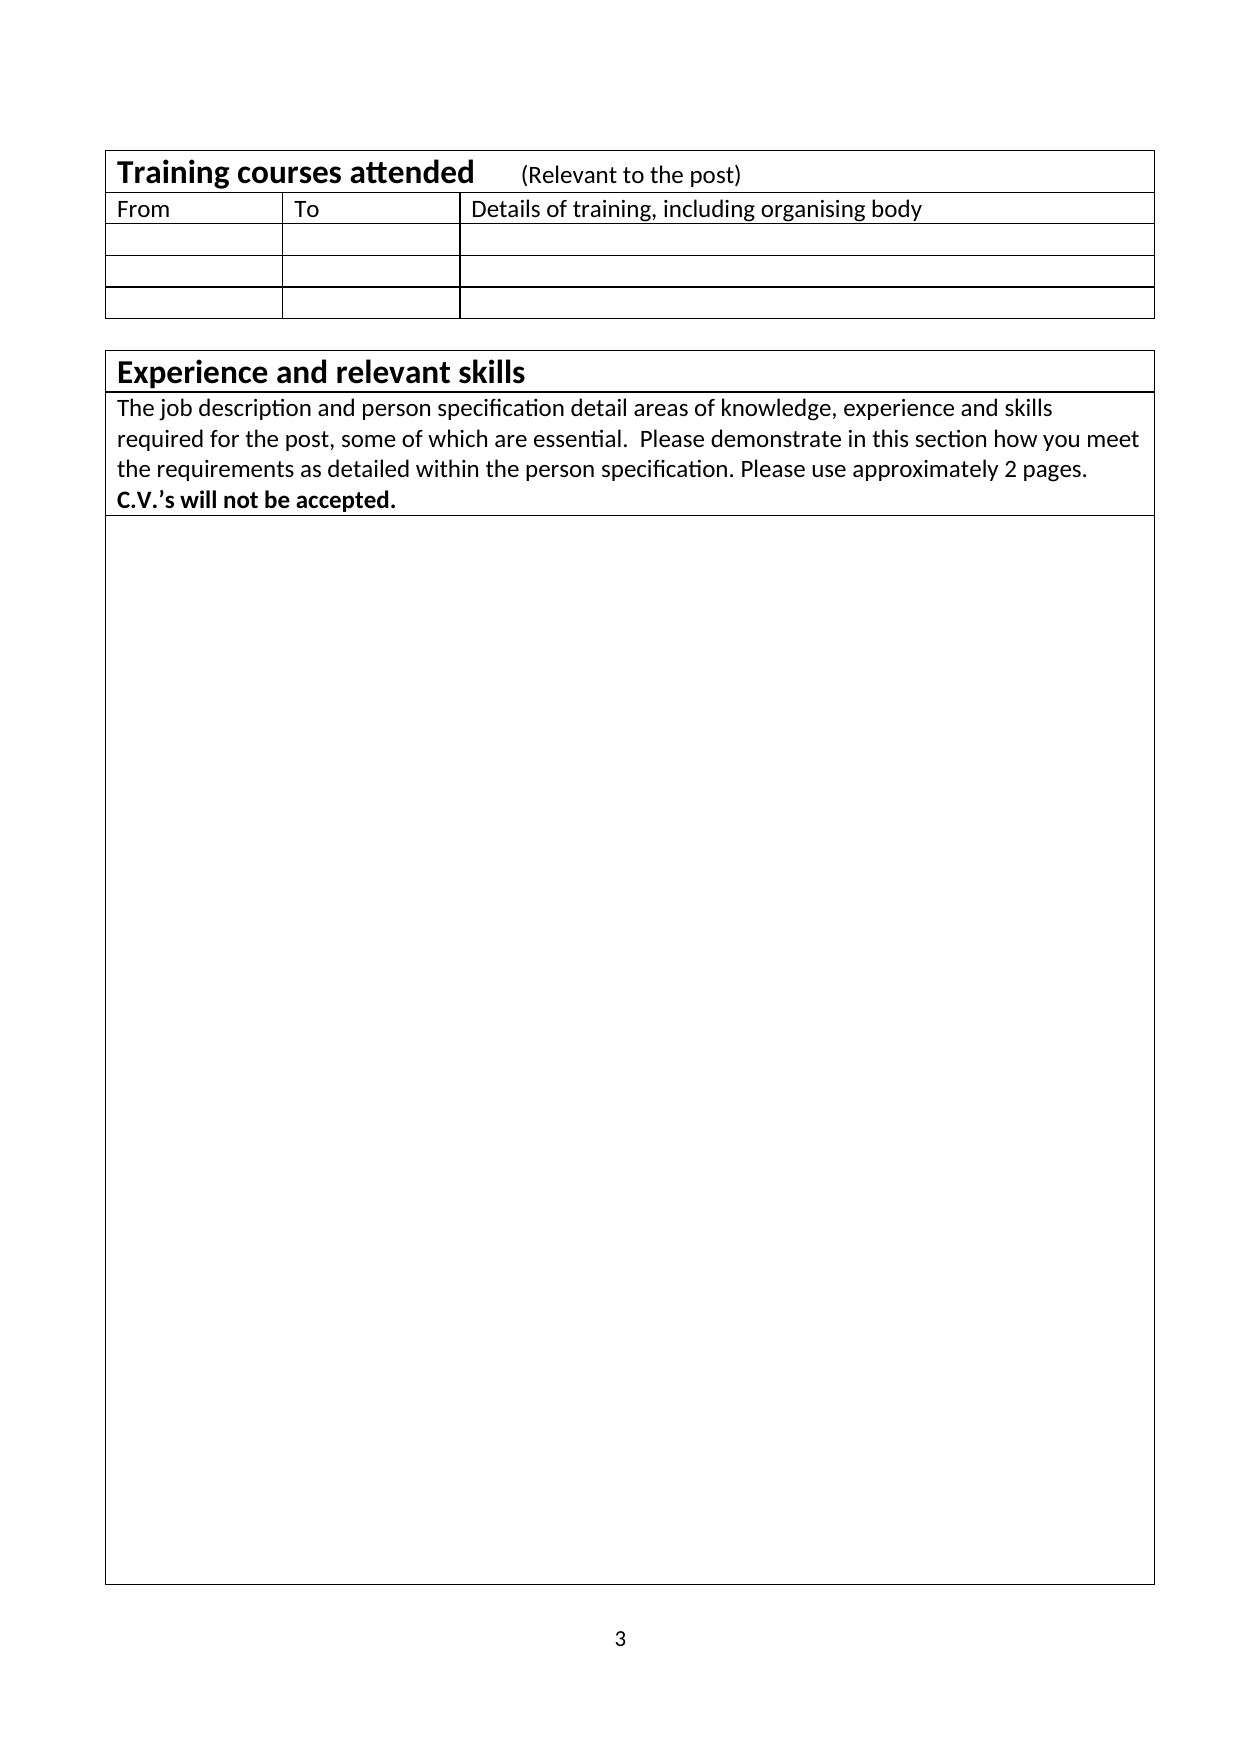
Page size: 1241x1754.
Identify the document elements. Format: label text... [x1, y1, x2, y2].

table_cell [283, 224, 459, 255]
table_cell The job description and person specification detail areas of knowledge, experience and skills required for the post, some of which are essential. Please demonstrate in this section how you meet the requirements as detailed within the person specification. Please use approximately 2 pages. C.V.’s will not be accepted. [106, 393, 1154, 514]
table_cell [106, 288, 282, 318]
table_cell Details of training, including organising body [461, 193, 1154, 223]
table_cell [461, 288, 1154, 318]
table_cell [106, 516, 1154, 1584]
table_cell [461, 256, 1154, 286]
table_cell To [283, 193, 459, 223]
table_header Training courses attended (Relevant to the post) [106, 151, 1154, 192]
table_cell [106, 224, 282, 255]
table_cell From [106, 193, 282, 223]
table_header Experience and relevant skills [106, 351, 1154, 391]
table_cell [283, 256, 459, 286]
table_cell [106, 256, 282, 286]
table_cell [461, 224, 1154, 255]
table_cell [283, 288, 459, 318]
